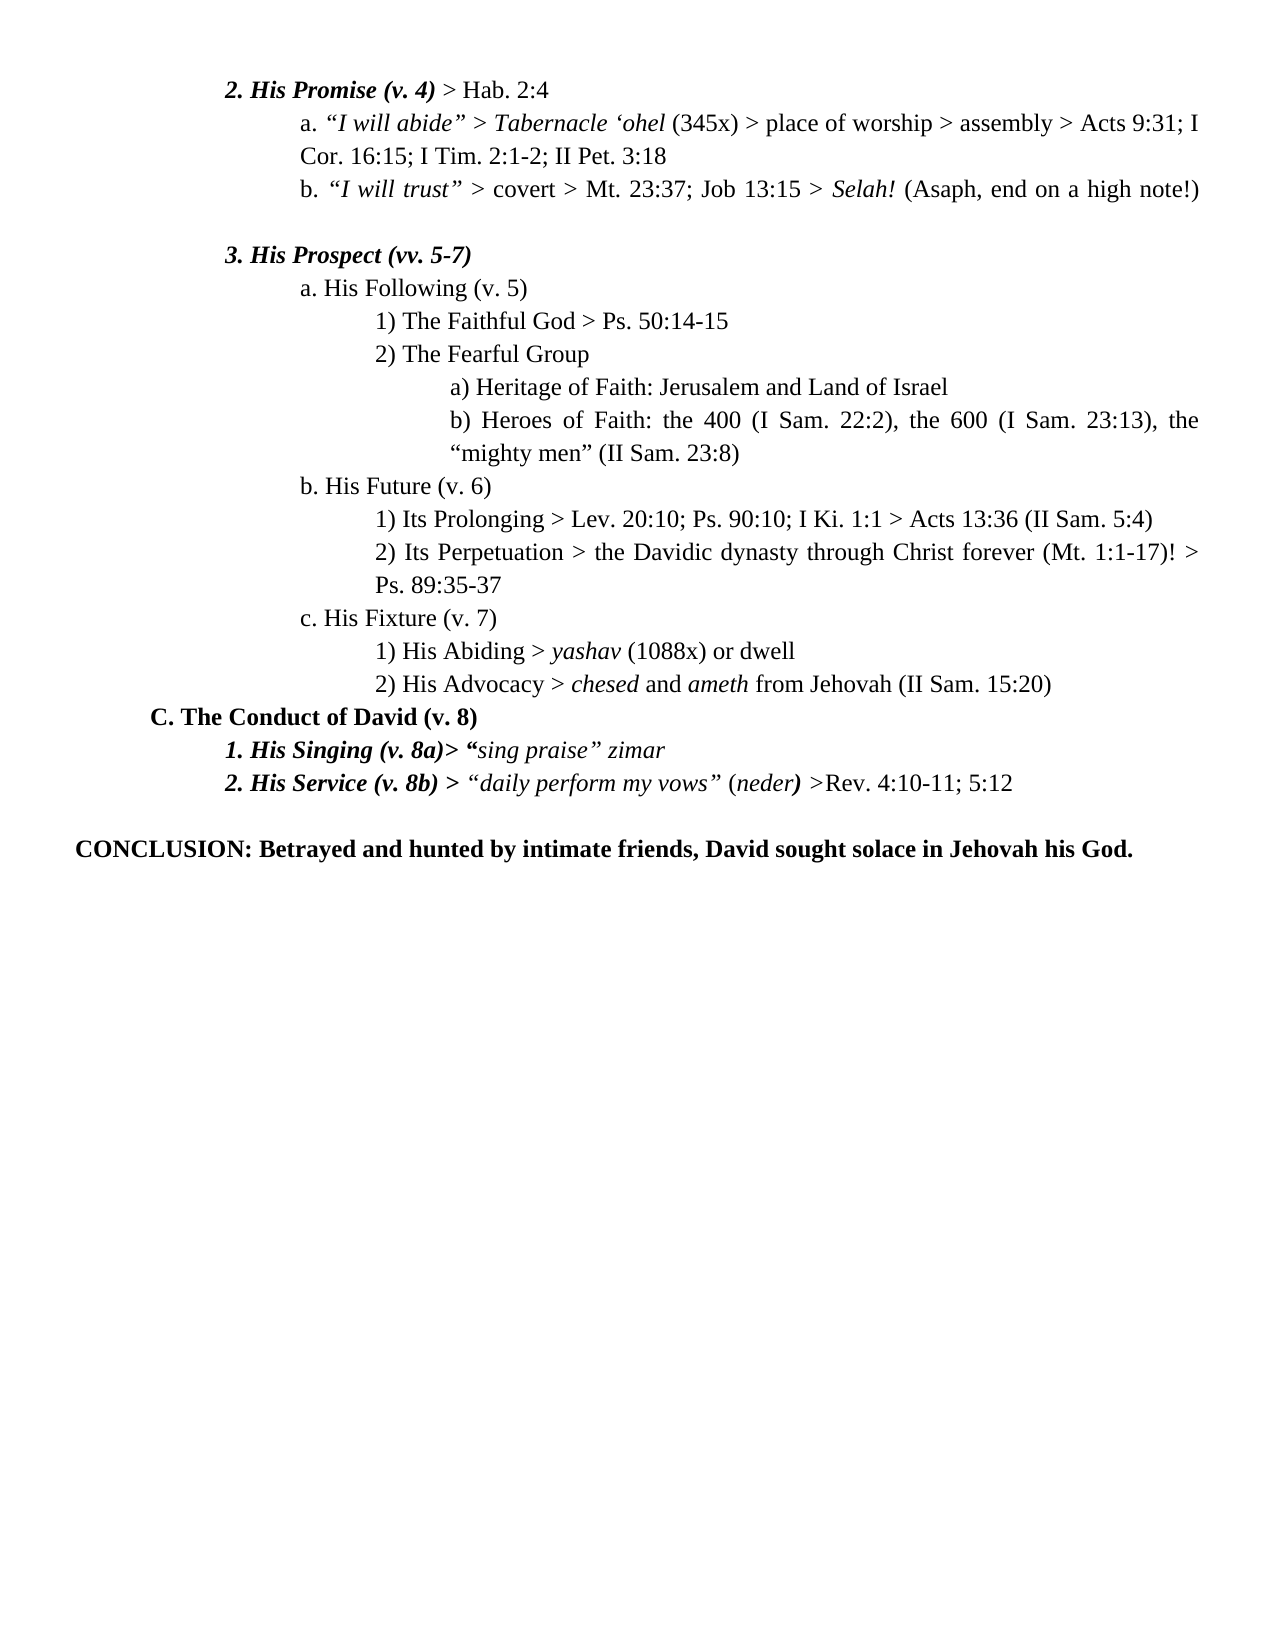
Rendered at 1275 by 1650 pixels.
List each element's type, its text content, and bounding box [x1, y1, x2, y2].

text b. “I will trust” > covert > Mt. 23:37; Job 13:15 > Selah! (Asaph, end on a high note!) [75, 174, 1200, 236]
text 3. His Prospect (vv. 5-7) [150, 240, 1200, 269]
text CONCLUSION: Betrayed and hunted by intimate friends, David sought solace in Jehovah his God. [75, 834, 1200, 863]
text 1) His Abiding > yashav (1088x) or dwell [75, 636, 1200, 665]
text 1) The Faithful God > Ps. 50:14-15 [75, 306, 1200, 335]
text b. His Future (v. 6) [75, 471, 1200, 500]
text 2) His Advocacy > chesed and ameth from Jehovah (II Sam. 15:20) [75, 669, 1200, 698]
text 2. His Promise (v. 4) > Hab. 2:4 [75, 75, 1200, 104]
text 1) Its Prolonging > Lev. 20:10; Ps. 90:10; I Ki. 1:1 > Acts 13:36 (II Sam. 5:4) [75, 504, 1200, 533]
text c. His Fixture (v. 7) [75, 603, 1200, 632]
text a. His Following (v. 5) [75, 273, 1200, 302]
text b) Heroes of Faith: the 400 (I Sam. 22:2), the 600 (I Sam. 23:13), the “mighty men” (II Sam. 23:8) [450, 405, 1200, 467]
text a) Heritage of Faith: Jerusalem and Land of Israel [75, 372, 1200, 401]
text a. “I will abide” > Tabernacle ‘ohel (345x) > place of worship > assembly > Acts 9:31; I Cor. 16:15; I Tim. 2:1-2; II Pet. 3:18 [300, 108, 1200, 170]
text C. The Conduct of David (v. 8) [75, 702, 1200, 731]
text 2) The Fearful Group [75, 339, 1200, 368]
text 2) Its Perpetuation > the Davidic dynasty through Christ forever (Mt. 1:1-17)! > Ps. 89:35-37 [375, 537, 1200, 599]
text 2. His Service (v. 8b) > “daily perform my vows” (neder) >Rev. 4:10-11; 5:12 [150, 768, 1200, 797]
text 1. His Singing (v. 8a)> “sing praise” zimar [150, 735, 1200, 764]
